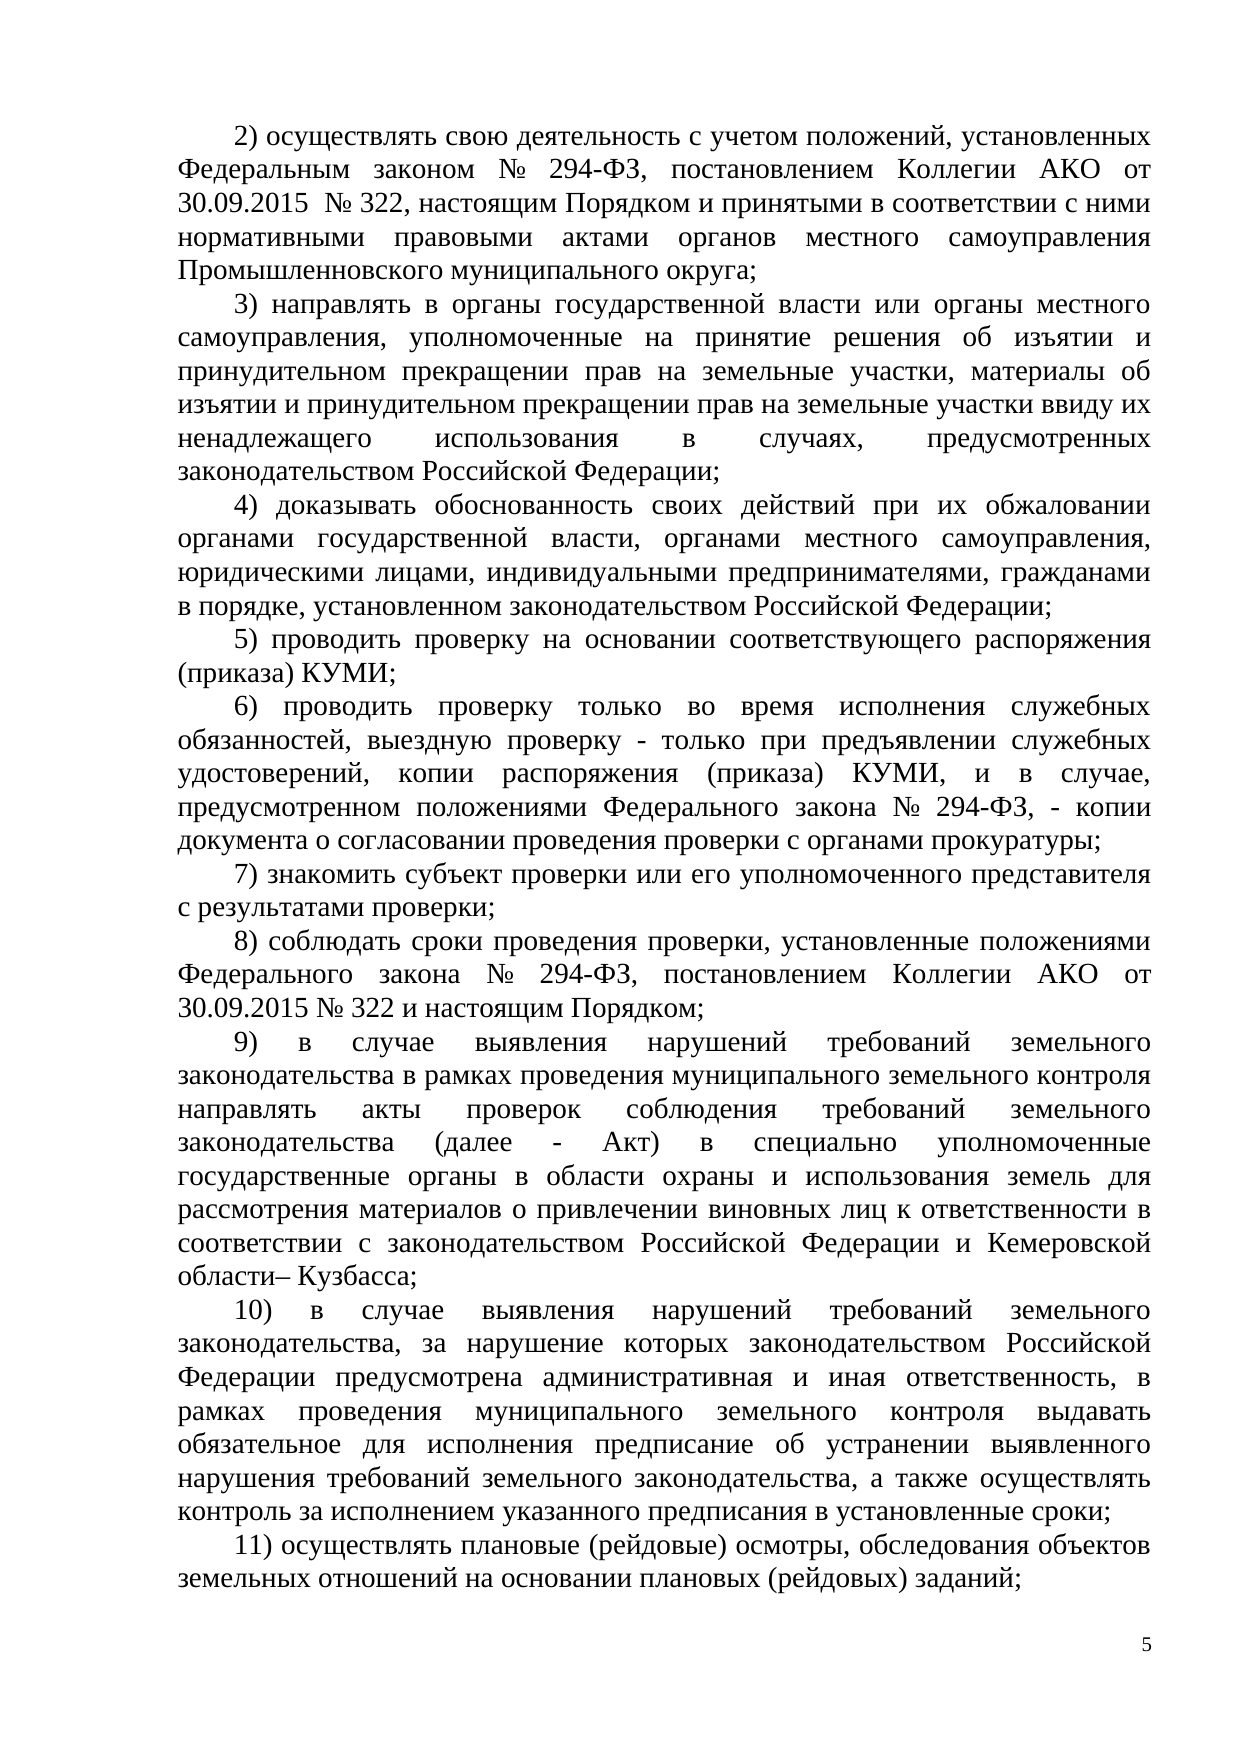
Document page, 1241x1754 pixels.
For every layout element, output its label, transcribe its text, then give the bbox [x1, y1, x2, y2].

text 11) осуществлять плановые (рейдовые) осмотры, обследования объектов земельных отношений на основании плановых (рейдовых) заданий; [177, 1527, 1152, 1594]
text 2) осуществлять свою деятельность с учетом положений, установленных Федеральным законом № 294-ФЗ, постановлением Коллегии АКО от 30.09.2015 № 322, настоящим Порядком и принятыми в соответствии с ними нормативными правовыми актами органов местного самоуправления Промышленновского муниципального округа; [177, 118, 1152, 286]
text 6) проводить проверку только во время исполнения служебных обязанностей, выездную проверку - только при предъявлении служебных удостоверений, копии распоряжения (приказа) КУМИ, и в случае, предусмотренном положениями Федерального закона № 294-ФЗ, - копии документа о согласовании проведения проверки с органами прокуратуры; [177, 688, 1152, 856]
text 9) в случае выявления нарушений требований земельного законодательства в рамках проведения муниципального земельного контроля направлять акты проверок соблюдения требований земельного законодательства (далее - Акт) в специально уполномоченные государственные органы в области охраны и использования земель для рассмотрения материалов о привлечении виновных лиц к ответственности в соответствии с законодательством Российской Федерации и Кемеровской области– Кузбасса; [177, 1024, 1152, 1292]
text 10) в случае выявления нарушений требований земельного законодательства, за нарушение которых законодательством Российской Федерации предусмотрена административная и иная ответственность, в рамках проведения муниципального земельного контроля выдавать обязательное для исполнения предписание об устранении выявленного нарушения требований земельного законодательства, а также осуществлять контроль за исполнением указанного предписания в установленные сроки; [177, 1292, 1152, 1527]
text 7) знакомить субъект проверки или его уполномоченного представителя с результатами проверки; [177, 856, 1152, 923]
text 5) проводить проверку на основании соответствующего распоряжения (приказа) КУМИ; [177, 621, 1152, 688]
text 3) направлять в органы государственной власти или органы местного самоуправления, уполномоченные на принятие решения об изъятии и принудительном прекращении прав на земельные участки, материалы об изъятии и принудительном прекращении прав на земельные участки ввиду их ненадлежащего использования в случаях, предусмотренных законодательством Российской Федерации; [177, 286, 1152, 487]
text 4) доказывать обоснованность своих действий при их обжаловании органами государственной власти, органами местного самоуправления, юридическими лицами, индивидуальными предпринимателями, гражданами в порядке, установленном законодательством Российской Федерации; [177, 487, 1152, 621]
text 8) соблюдать сроки проведения проверки, установленные положениями Федерального закона № 294-ФЗ, постановлением Коллегии АКО от 30.09.2015 № 322 и настоящим Порядком; [177, 923, 1152, 1024]
